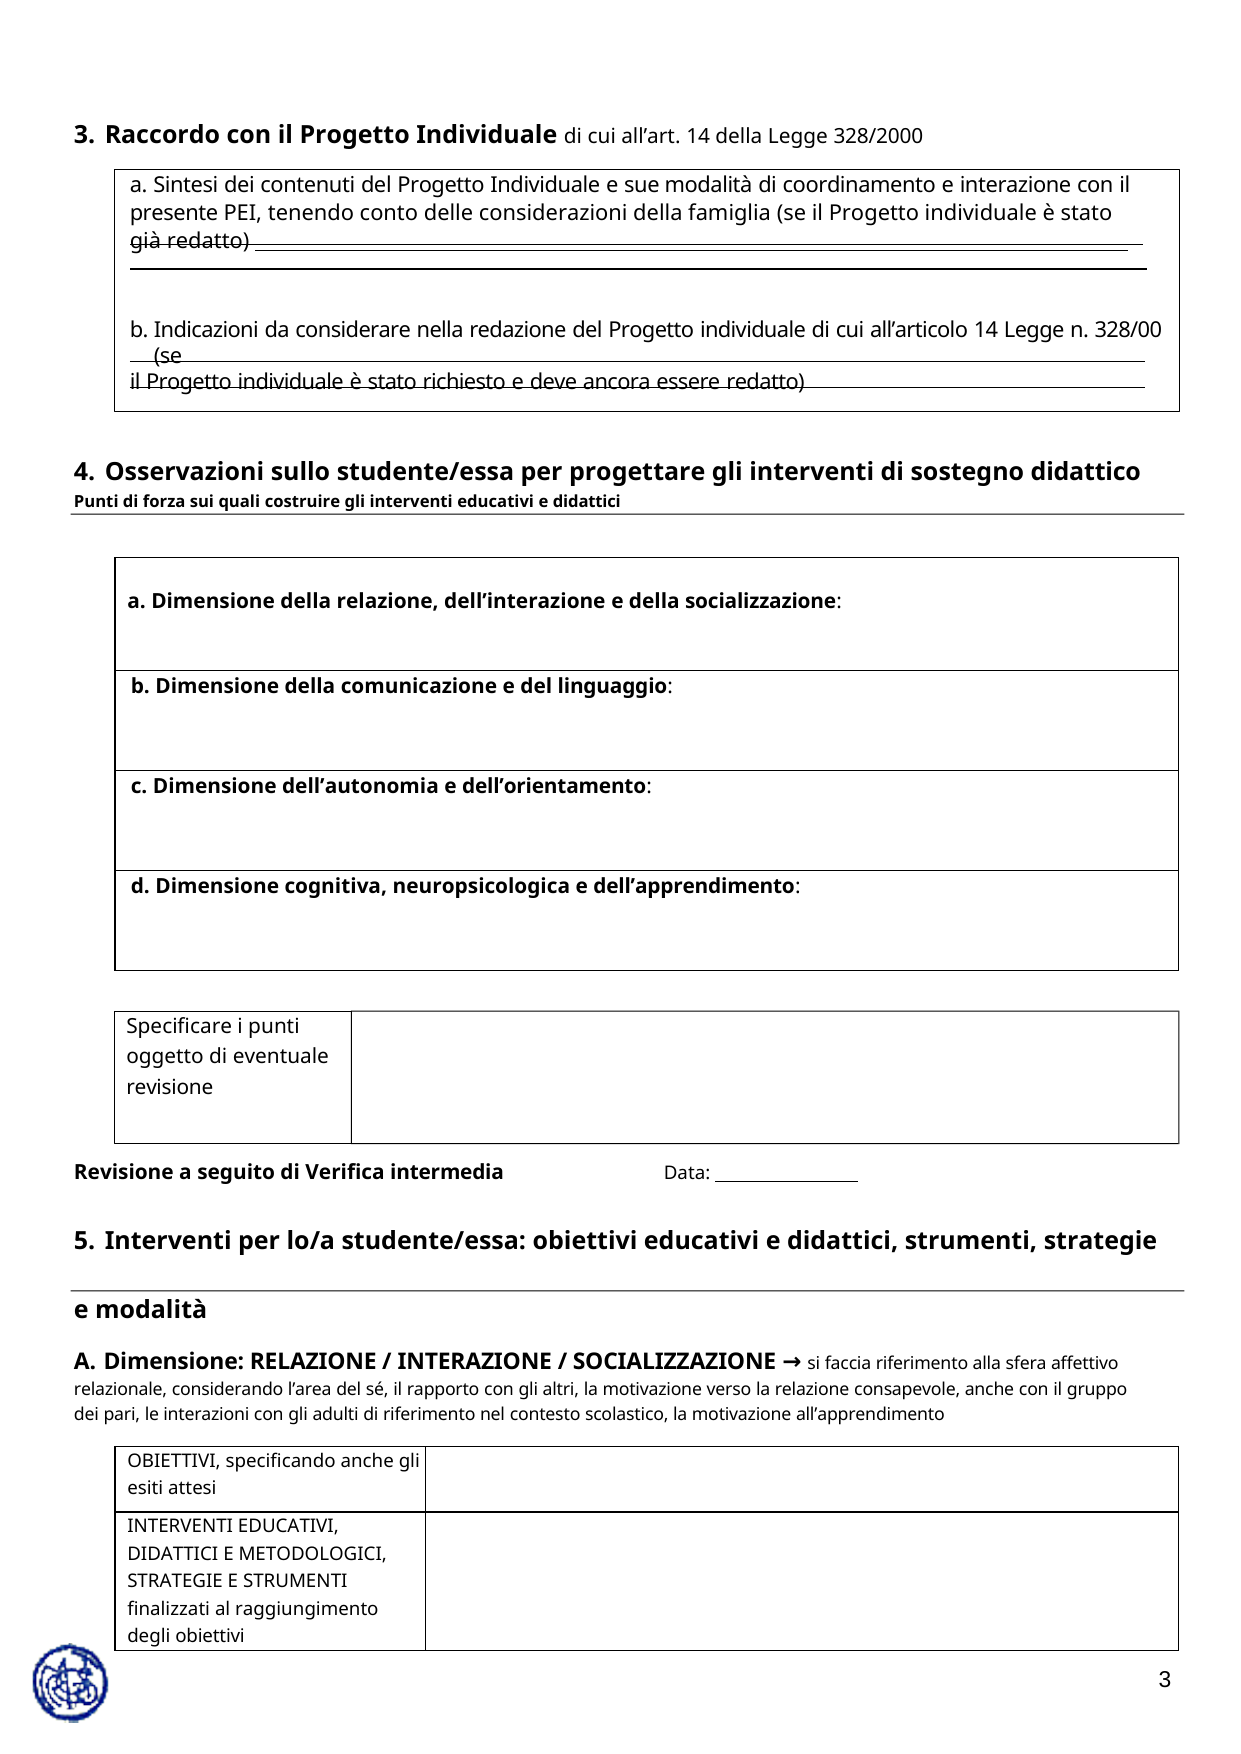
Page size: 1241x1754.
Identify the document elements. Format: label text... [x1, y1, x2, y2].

table_cell d. Dimensione cognitiva, neuropsicologica e dell’apprendimento: [116, 871, 1178, 970]
list Dimensione: RELAZIONE / INTERAZIONE / SOCIALIZZAZIONE → si faccia riferimento alla sfera affettivo relazionale, considerando l’area del sé, il rapporto con gli altri, la motivazione verso la relazione consapevole, anche con il gruppo dei pari, le interazioni con gli adulti di riferimento nel contesto scolastico, la motivazione all’apprendimento [74, 1345, 1139, 1426]
table_cell b. Dimensione della comunicazione e del linguaggio: [116, 671, 1178, 770]
table_cell INTERVENTI EDUCATIVI, DIDATTICI E METODOLOGICI, STRATEGIE E STRUMENTI finalizzati al raggiungimento degli obiettivi [116, 1513, 425, 1650]
table_cell c. Dimensione dell’autonomia e dell’orientamento: [116, 771, 1178, 870]
subtitle Osservazioni sullo studente/essa per progettare gli interventi di sostegno didattico [74, 453, 1196, 487]
text Revisione a seguito di Verifica intermedia Data: [74, 984, 1196, 1185]
table_cell [426, 1513, 1178, 1650]
list Raccordo con il Progetto Individuale di cui all’art. 14 della Legge 328/2000 [74, 116, 1196, 150]
table_header a. Dimensione della relazione, dell’interazione e della socializzazione: [116, 558, 1178, 669]
text Punti di forza sui quali costruire gli interventi educativi e didattici [74, 490, 1196, 512]
picture [31, 1643, 111, 1723]
subtitle Interventi per lo/a studente/essa: obiettivi educativi e didattici, strumenti, strategie e modalità [74, 1223, 1170, 1326]
table_header OBIETTIVI, specificando anche gli esiti attesi [116, 1447, 425, 1511]
table_header [426, 1447, 1178, 1511]
